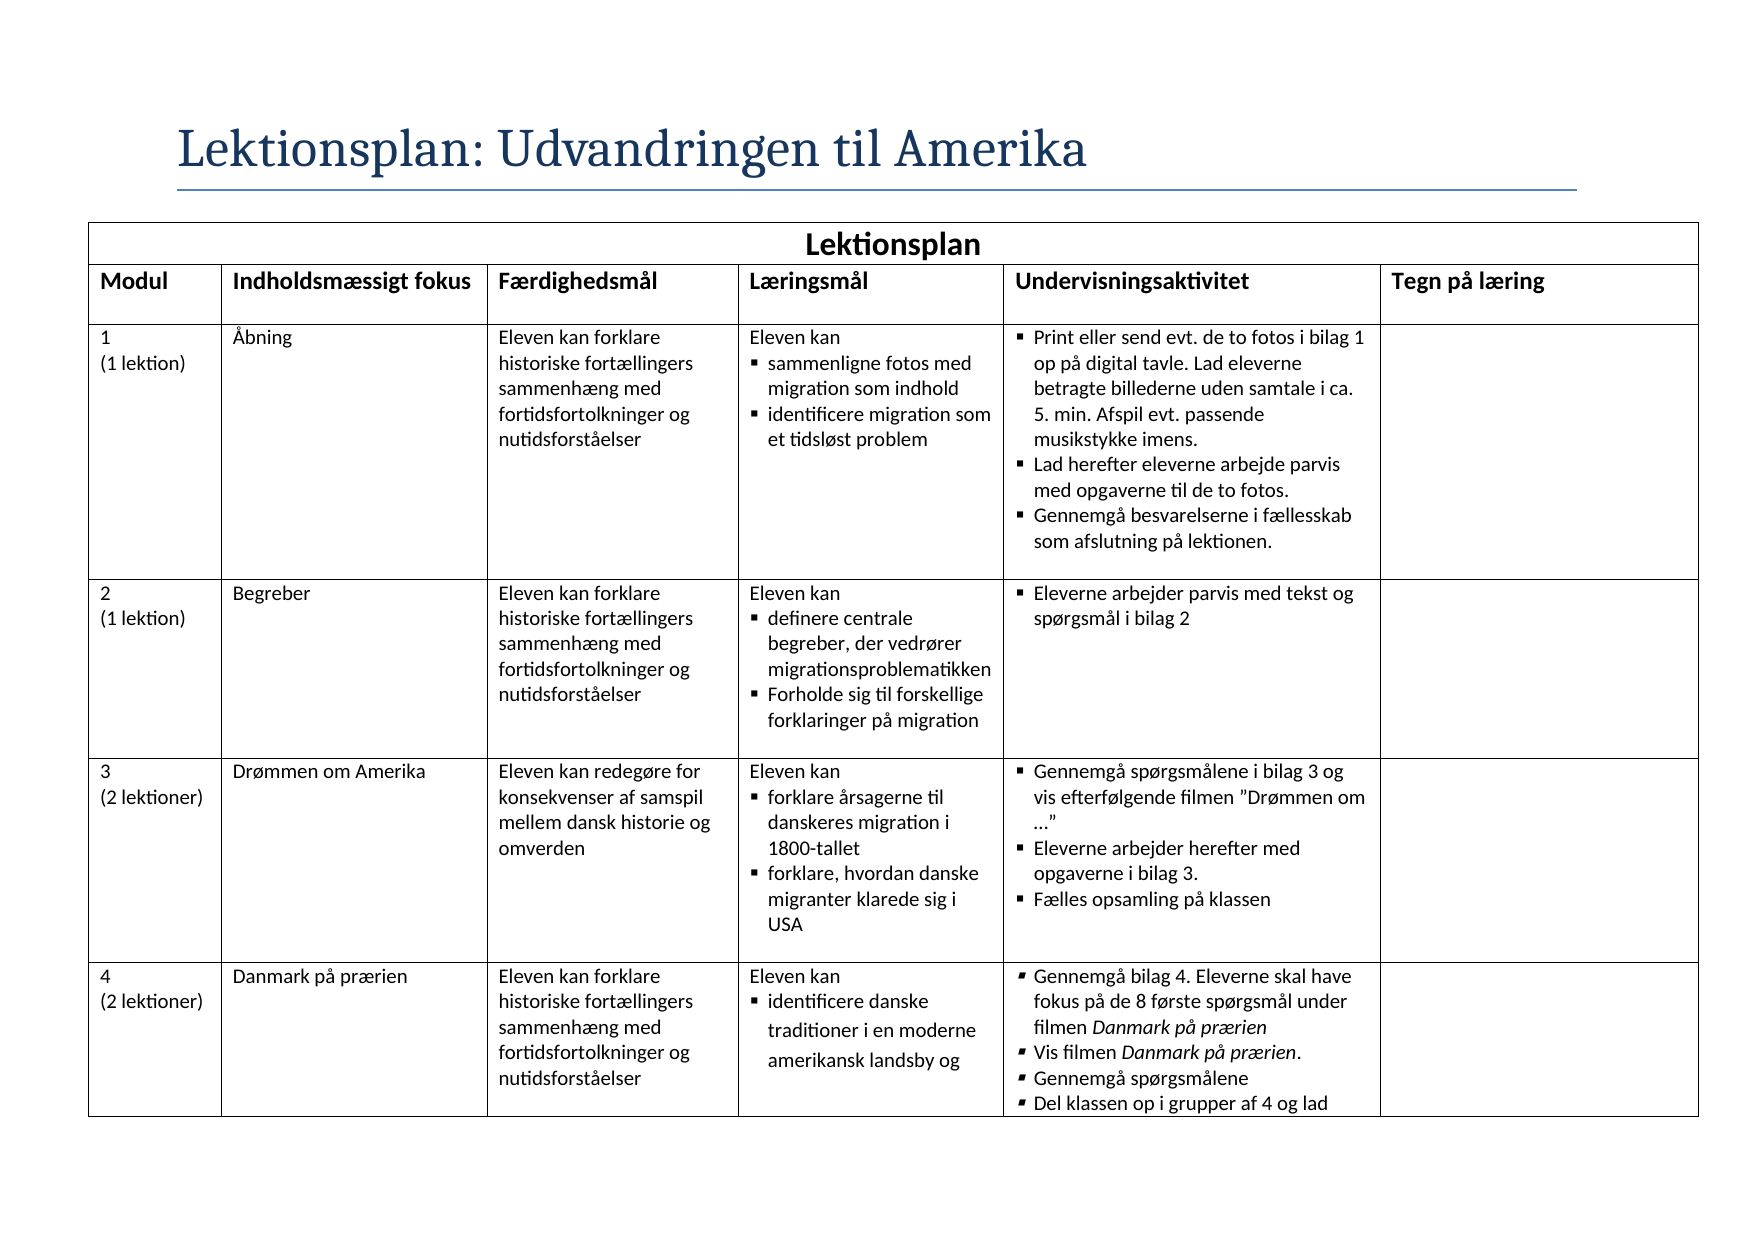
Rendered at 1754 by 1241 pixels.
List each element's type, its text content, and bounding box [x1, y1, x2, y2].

table_cell Eleven kan definere centrale begreber, der vedrører migrationsproblematikken Forholde sig til forskellige forklaringer på migration [739, 580, 1003, 758]
table_cell Tegn på læring [1381, 265, 1698, 323]
table_cell Eleven kan redegøre for konsekvenser af samspil mellem dansk historie og omverden [488, 759, 738, 962]
table_cell [1381, 759, 1698, 962]
table_cell Eleven kan forklare årsagerne til danskeres migration i 1800-tallet forklare, hvordan danske migranter klarede sig i USA [739, 759, 1003, 962]
table_cell Modul [89, 265, 221, 323]
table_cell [488, 963, 738, 1116]
table_cell 3 (2 lektioner) [89, 759, 221, 962]
table_cell Undervisningsaktivitet [1004, 265, 1380, 323]
table_cell Eleven kan forklare historiske fortællingers sammenhæng med fortidsfortolkninger og nutidsforståelser [488, 325, 738, 579]
table_cell Drømmen om Amerika [222, 759, 487, 962]
table_cell Eleven kan sammenligne fotos med migration som indhold identificere migration som et tidsløst problem [739, 325, 1003, 579]
table_cell Print eller send evt. de to fotos i bilag 1 op på digital tavle. Lad eleverne betragte billederne uden samtale i ca. 5. min. Afspil evt. passende musikstykke imens. Lad herefter eleverne arbejde parvis med opgaverne til de to fotos. Gennemgå besvarelserne i fællesskab som afslutning på lektionen. [1004, 325, 1380, 579]
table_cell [739, 963, 1003, 1116]
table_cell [1004, 963, 1380, 1116]
table_cell Færdighedsmål [488, 265, 738, 323]
table_cell Eleven kan forklare historiske fortællingers sammenhæng med fortidsfortolkninger og nutidsforståelser [488, 580, 738, 758]
table_cell [1381, 963, 1698, 1116]
table_cell 4 (2 lektioner) [89, 963, 221, 1116]
table_cell [1381, 325, 1698, 579]
table_cell Begreber [222, 580, 487, 758]
table_cell Åbning [222, 325, 487, 579]
table_header Lektionsplan [89, 223, 1698, 264]
title Lektionsplan: Udvandringen til Amerika [177, 118, 1577, 189]
table_cell Indholdsmæssigt fokus [222, 265, 487, 323]
table_cell Gennemgå spørgsmålene i bilag 3 og vis efterfølgende filmen ”Drømmen om …” Eleverne arbejder herefter med opgaverne i bilag 3. Fælles opsamling på klassen [1004, 759, 1380, 962]
table_cell 2 (1 lektion) [89, 580, 221, 758]
table_cell Læringsmål [739, 265, 1003, 323]
table_cell 1 (1 lektion) [89, 325, 221, 579]
table_cell Danmark på prærien [222, 963, 487, 1116]
table_cell Eleverne arbejder parvis med tekst og spørgsmål i bilag 2 [1004, 580, 1380, 758]
table_cell [1381, 580, 1698, 758]
